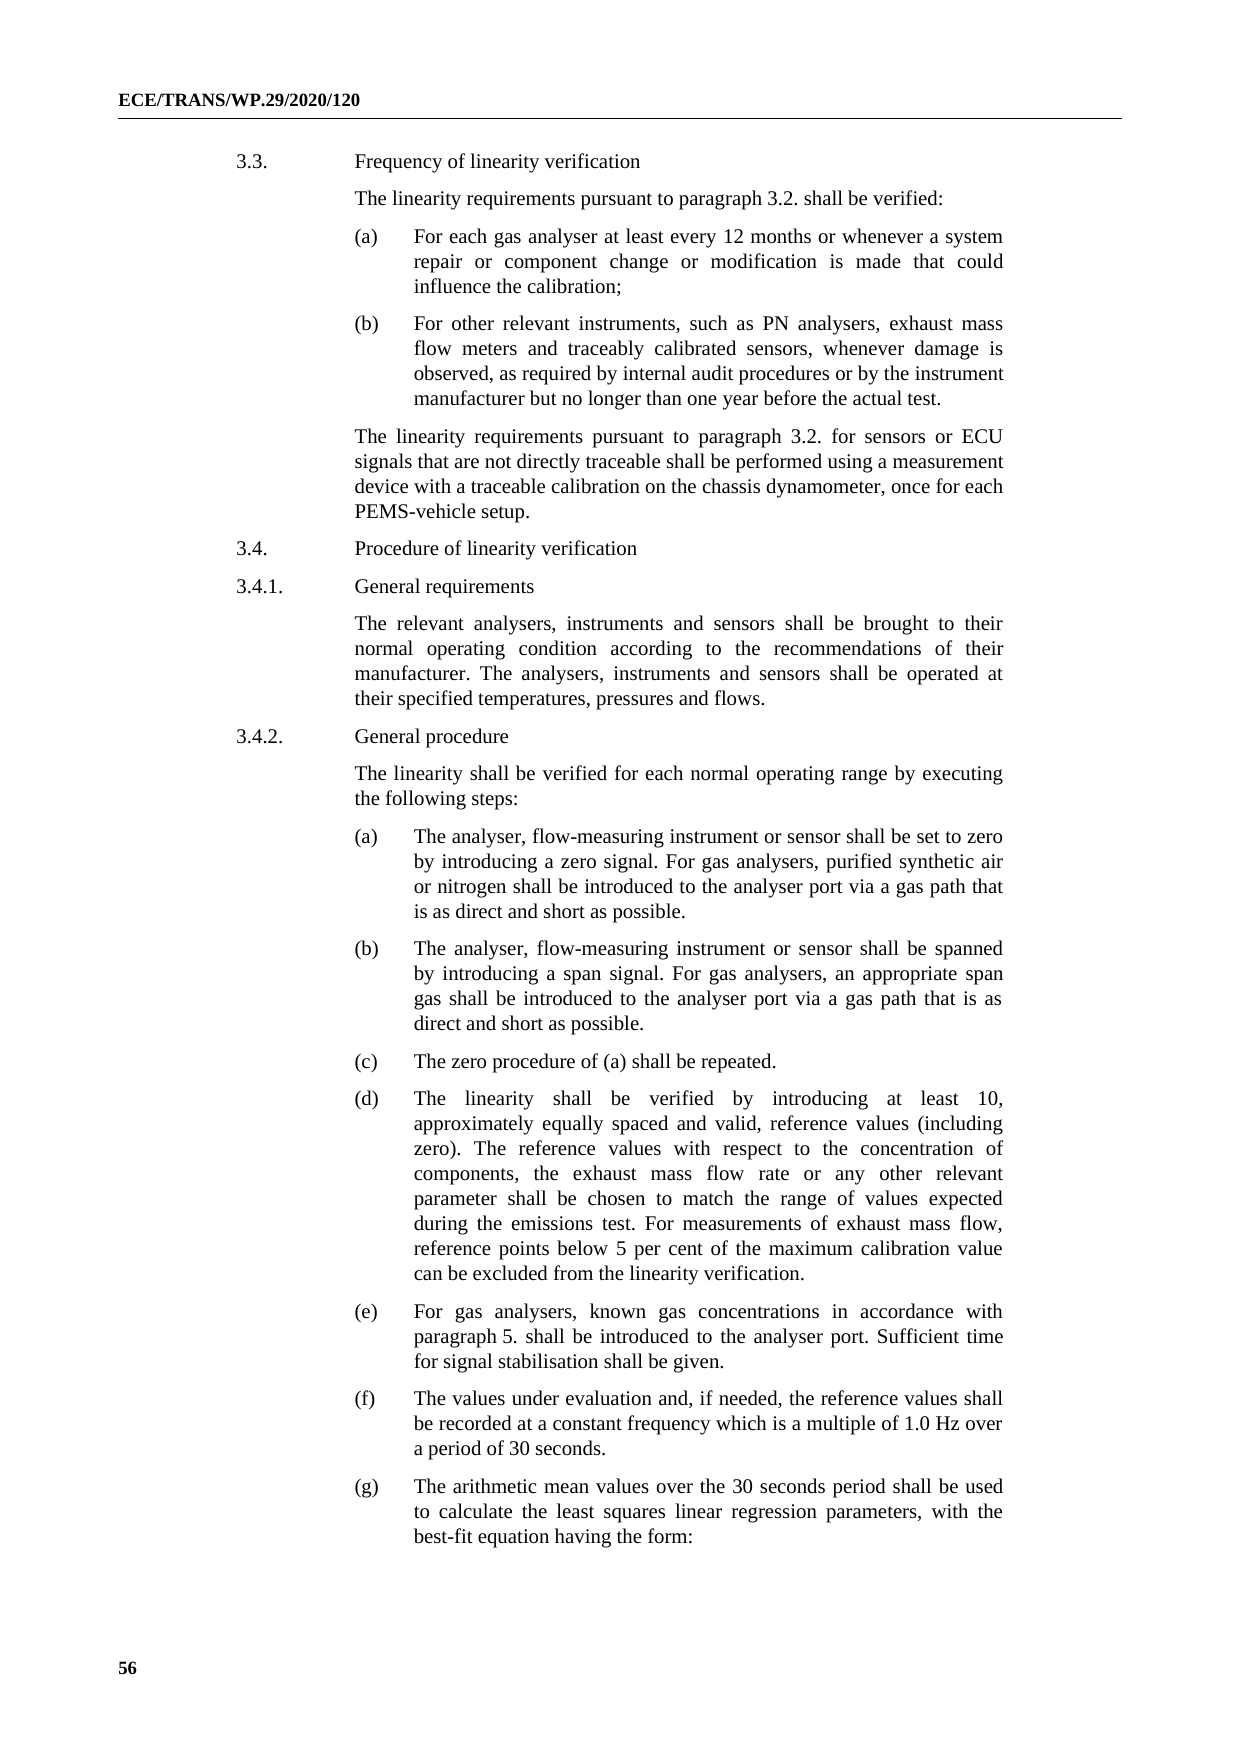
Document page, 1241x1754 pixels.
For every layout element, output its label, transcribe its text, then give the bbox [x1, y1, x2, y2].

text 3.3. Frequency of linearity verification [236, 148, 1004, 173]
text The linearity requirements pursuant to paragraph 3.2. for sensors or ECU signals that are not directly traceable shall be performed using a measurement device with a traceable calibration on the chassis dynamometer, once for each PEMS-vehicle setup. [354, 423, 1004, 523]
text 3.4.1. General requirements [236, 573, 1004, 598]
text (a) The analyser, flow-measuring instrument or sensor shall be set to zero by introducing a zero signal. For gas analysers, purified synthetic air or nitrogen shall be introduced to the analyser port via a gas path that is as direct and short as possible. [354, 823, 1004, 923]
text (f) The values under evaluation and, if needed, the reference values shall be recorded at a constant frequency which is a multiple of 1.0 Hz over a period of 30 seconds. [354, 1385, 1004, 1460]
text The linearity shall be verified for each normal operating range by executing the following steps: [354, 760, 1004, 810]
text (e) For gas analysers, known gas concentrations in accordance with paragraph 5. shall be introduced to the analyser port. Sufficient time for signal stabilisation shall be given. [354, 1298, 1004, 1373]
text (a) For each gas analyser at least every 12 months or whenever a system repair or component change or modification is made that could influence the calibration; [354, 223, 1004, 298]
text The relevant analysers, instruments and sensors shall be brought to their normal operating condition according to the recommendations of their manufacturer. The analysers, instruments and sensors shall be operated at their specified temperatures, pressures and flows. [354, 610, 1004, 710]
text (b) The analyser, flow-measuring instrument or sensor shall be spanned by introducing a span signal. For gas analysers, an appropriate span gas shall be introduced to the analyser port via a gas path that is as direct and short as possible. [354, 935, 1004, 1035]
text (g) The arithmetic mean values over the 30 seconds period shall be used to calculate the least squares linear regression parameters, with the best-fit equation having the form: [354, 1473, 1004, 1548]
text 3.4. Procedure of linearity verification [236, 535, 1004, 560]
text (c) The zero procedure of (a) shall be repeated. [354, 1048, 1004, 1073]
text (b) For other relevant instruments, such as PN analysers, exhaust mass flow meters and traceably calibrated sensors, whenever damage is observed, as required by internal audit procedures or by the instrument manufacturer but no longer than one year before the actual test. [354, 310, 1004, 410]
text The linearity requirements pursuant to paragraph 3.2. shall be verified: [354, 185, 1004, 210]
text (d) The linearity shall be verified by introducing at least 10, approximately equally spaced and valid, reference values (including zero). The reference values with respect to the concentration of components, the exhaust mass flow rate or any other relevant parameter shall be chosen to match the range of values expected during the emissions test. For measurements of exhaust mass flow, reference points below 5 per cent of the maximum calibration value can be excluded from the linearity verification. [354, 1085, 1004, 1285]
text 3.4.2. General procedure [236, 723, 1004, 748]
